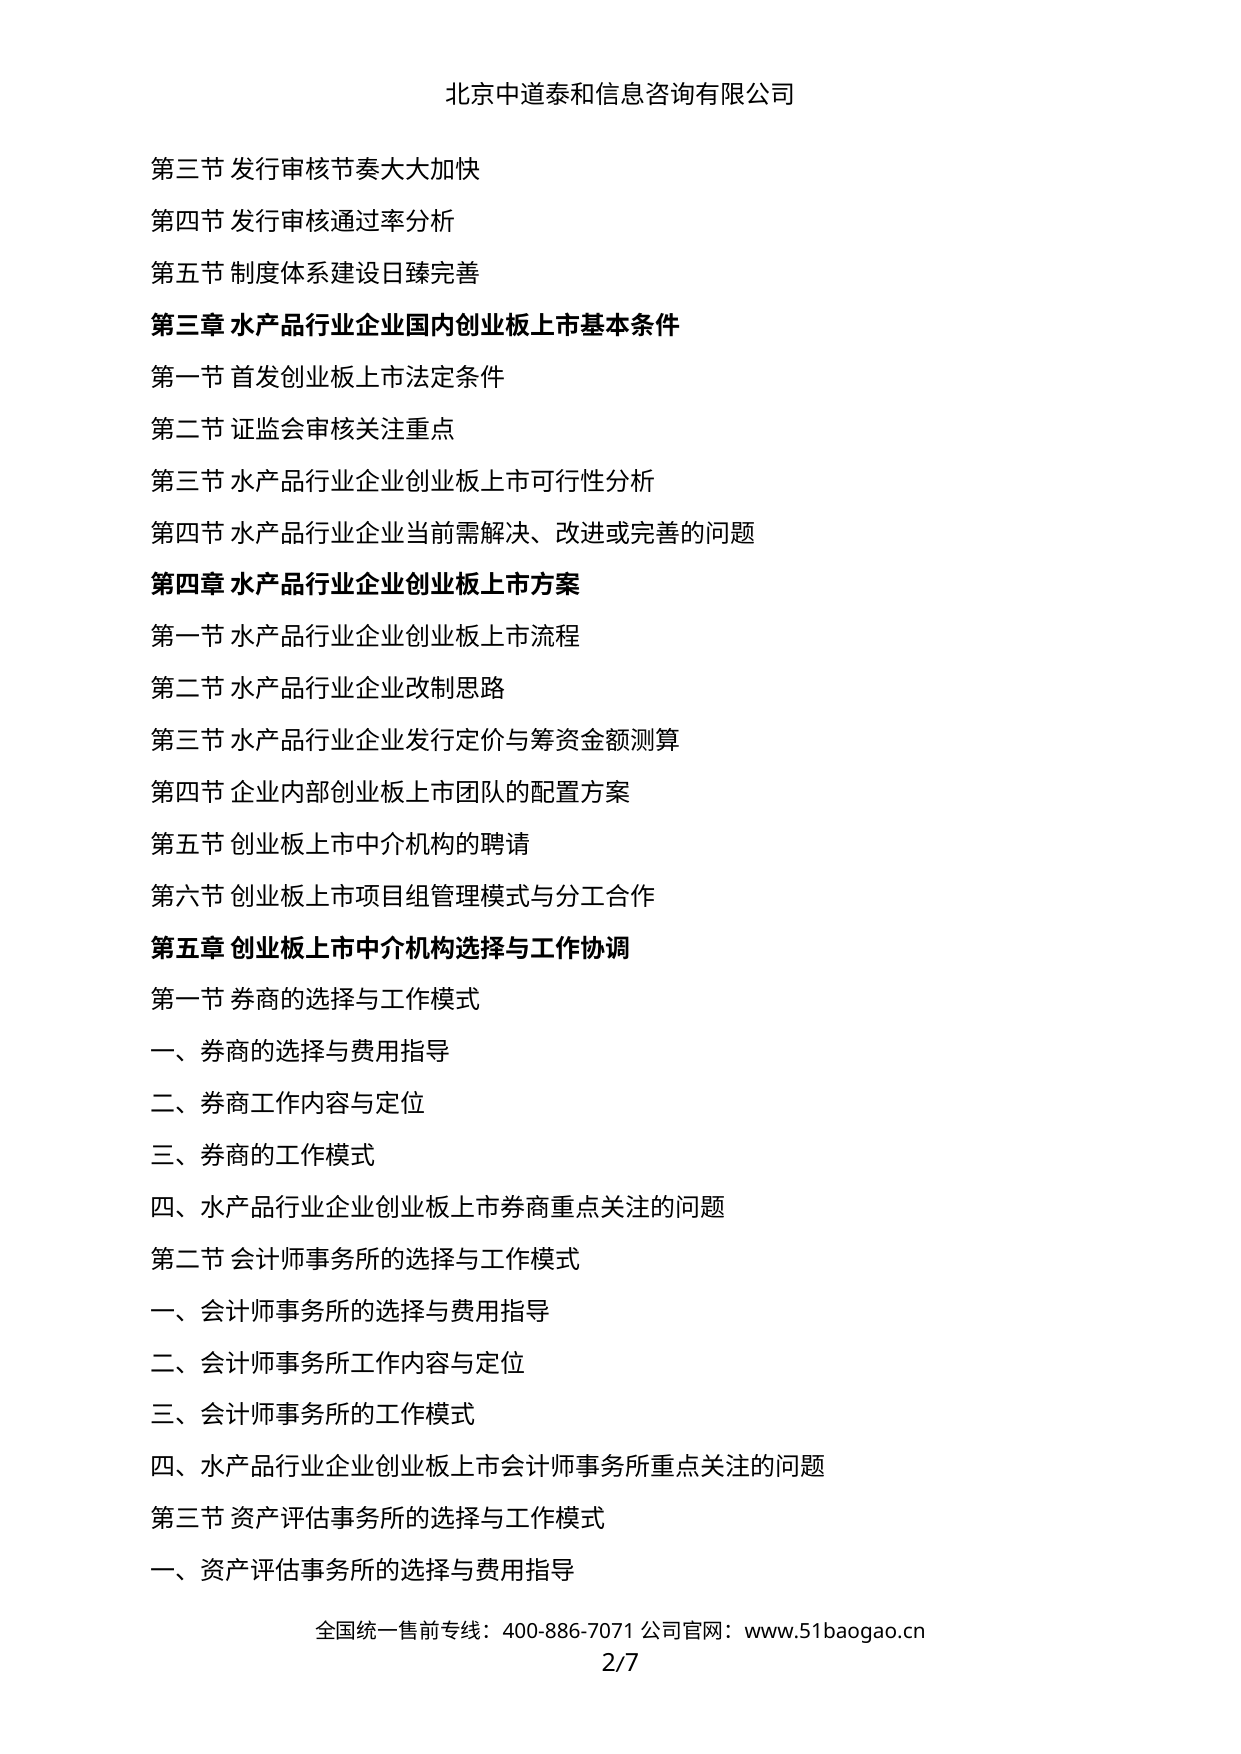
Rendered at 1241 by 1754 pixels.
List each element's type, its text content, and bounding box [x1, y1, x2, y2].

text 第五章 创业板上市中介机构选择与工作协调 [150, 928, 1090, 964]
text 第三节 水产品行业企业创业板上市可行性分析 [150, 461, 1090, 497]
text 第一节 券商的选择与工作模式 [150, 980, 1090, 1016]
text 第三节 水产品行业企业发行定价与筹资金额测算 [150, 721, 1090, 757]
text 第六节 创业板上市项目组管理模式与分工合作 [150, 876, 1090, 912]
text 第二节 会计师事务所的选择与工作模式 [150, 1239, 1090, 1276]
text 第五节 制度体系建设日臻完善 [150, 254, 1090, 290]
text 第一节 首发创业板上市法定条件 [150, 357, 1090, 394]
text 三、券商的工作模式 [150, 1136, 1090, 1172]
text 第四节 企业内部创业板上市团队的配置方案 [150, 772, 1090, 809]
text 四、水产品行业企业创业板上市券商重点关注的问题 [150, 1187, 1090, 1224]
text 二、会计师事务所工作内容与定位 [150, 1343, 1090, 1379]
text 一、会计师事务所的选择与费用指导 [150, 1291, 1090, 1327]
text 三、会计师事务所的工作模式 [150, 1395, 1090, 1431]
text 第一节 水产品行业企业创业板上市流程 [150, 617, 1090, 653]
text 第四节 水产品行业企业当前需解决、改进或完善的问题 [150, 513, 1090, 549]
text 第二节 水产品行业企业改制思路 [150, 669, 1090, 705]
text 第三章 水产品行业企业国内创业板上市基本条件 [150, 306, 1090, 342]
text 第四节 发行审核通过率分析 [150, 202, 1090, 238]
text 二、券商工作内容与定位 [150, 1084, 1090, 1120]
text 四、水产品行业企业创业板上市会计师事务所重点关注的问题 [150, 1447, 1090, 1483]
text 第三节 资产评估事务所的选择与工作模式 [150, 1499, 1090, 1535]
text 一、券商的选择与费用指导 [150, 1032, 1090, 1068]
text 第五节 创业板上市中介机构的聘请 [150, 824, 1090, 861]
text 第四章 水产品行业企业创业板上市方案 [150, 565, 1090, 601]
text 第二节 证监会审核关注重点 [150, 409, 1090, 446]
text 一、资产评估事务所的选择与费用指导 [150, 1551, 1090, 1587]
text 第三节 发行审核节奏大大加快 [150, 150, 1090, 186]
